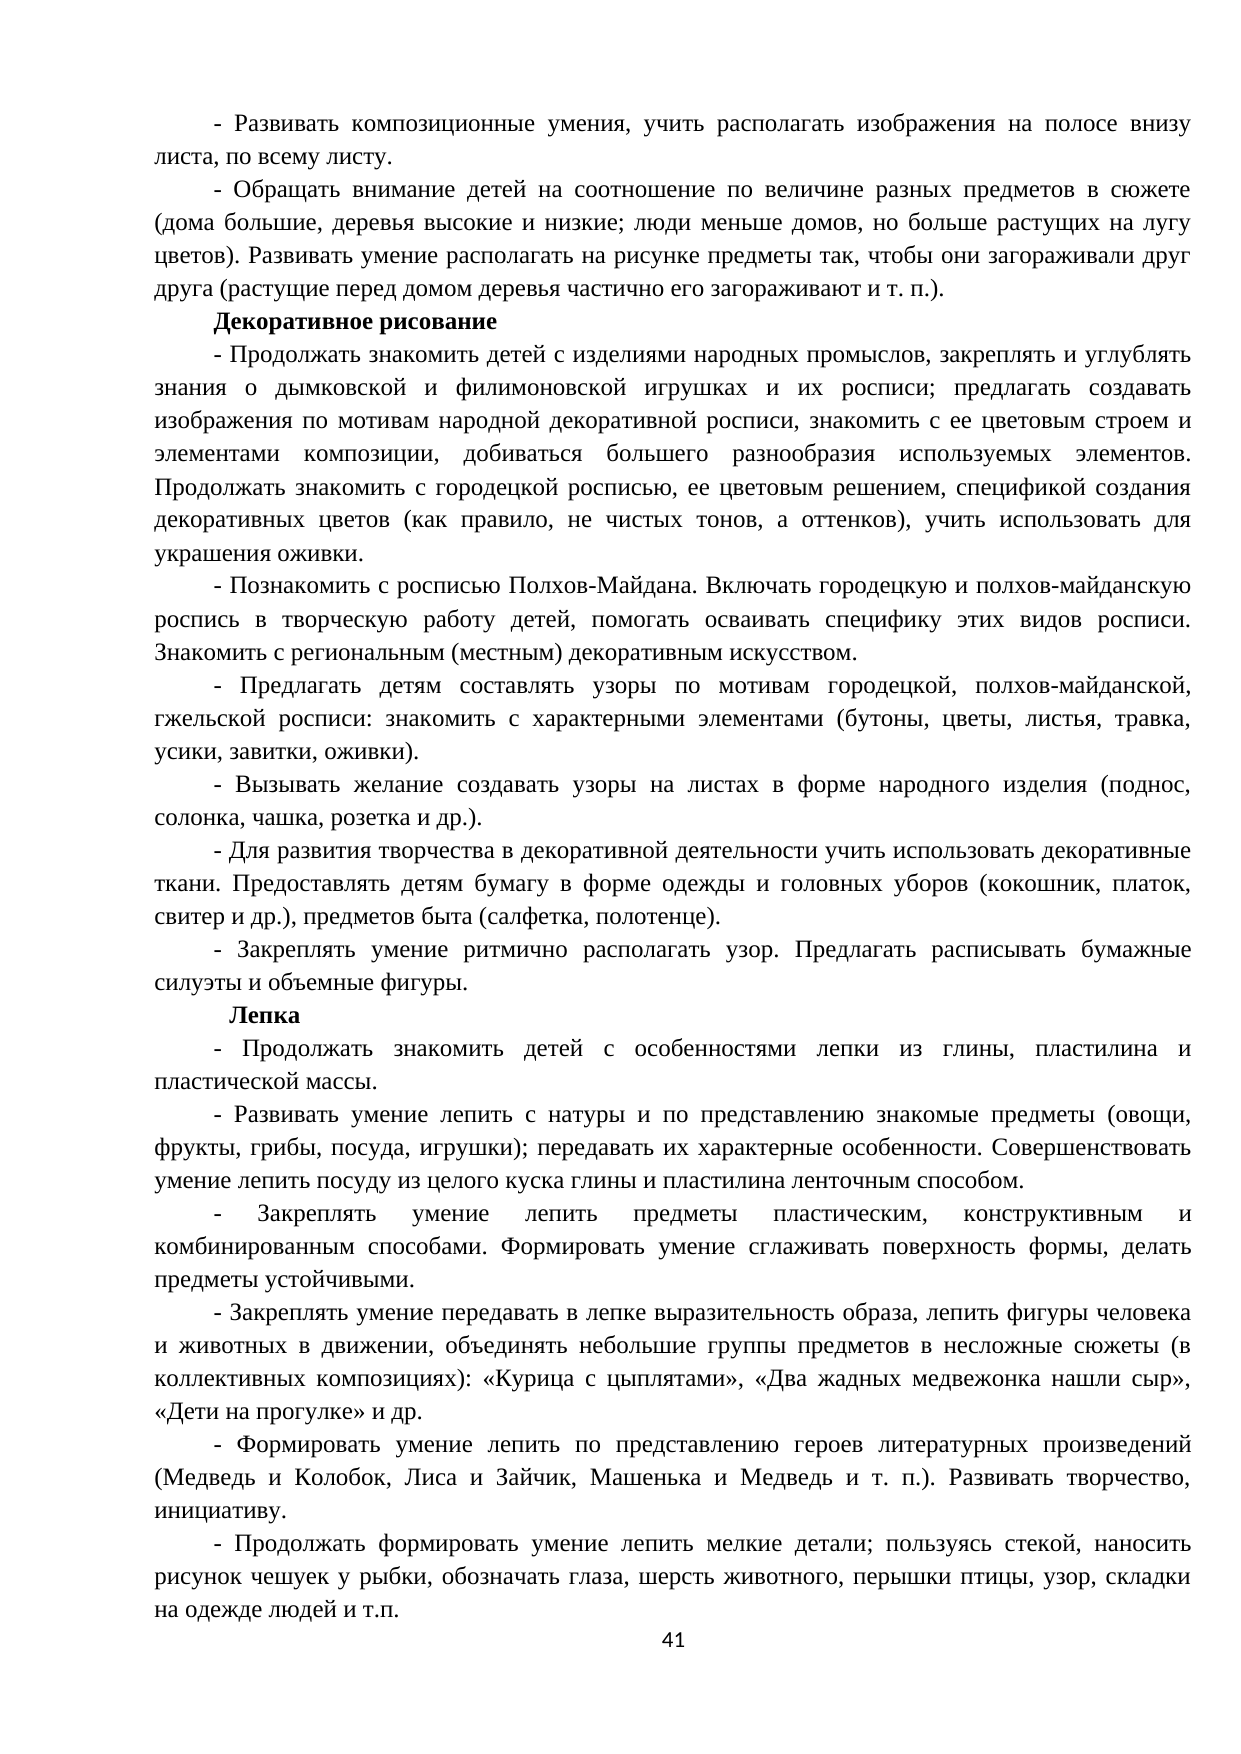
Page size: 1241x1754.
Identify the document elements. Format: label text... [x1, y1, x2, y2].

text - Вызывать желание создавать узоры на листах в форме народного изделия (поднос, солонка, чашка, розетка и др.). [154, 769, 1192, 831]
text - Обращать внимание детей на соотношение по величине разных предметов в сюжете (дома большие, деревья высокие и низкие; люди меньше домов, но больше растущих на лугу цветов). Развивать умение располагать на рисунке предметы так, чтобы они загораживали друг друга (растущие перед домом деревья частично его загораживают и т. п.). [154, 174, 1192, 302]
text - Закреплять умение ритмично располагать узор. Предлагать расписывать бумажные силуэты и объемные фигуры. [154, 934, 1192, 996]
text - Продолжать знакомить детей с изделиями народных промыслов, закреплять и углублять знания о дымковской и филимоновской игрушках и их росписи; предлагать создавать изображения по мотивам народной декоративной росписи, знакомить с ее цветовым строем и элементами композиции, добиваться большего разнообразия используемых элементов. Продолжать знакомить с городецкой росписью, ее цветовым решением, спецификой создания декоративных цветов (как правило, не чистых тонов, а оттенков), учить использовать для украшения оживки. [154, 339, 1192, 566]
text - Развивать композиционные умения, учить располагать изображения на полосе внизу листа, по всему листу. [154, 108, 1192, 170]
list Лепка [229, 1000, 1192, 1029]
text - Предлагать детям составлять узоры по мотивам городецкой, полхов-майданской, гжельской росписи: знакомить с характерными элементами (бутоны, цветы, листья, травка, усики, завитки, оживки). [154, 670, 1192, 764]
text - Закреплять умение лепить предметы пластическим, конструктивным и комбинированным способами. Формировать умение сглаживать поверхность формы, делать предметы устойчивыми. [154, 1198, 1192, 1293]
text Декоративное рисование [154, 306, 1192, 335]
text - Закреплять умение передавать в лепке выразительность образа, лепить фигуры человека и животных в движении, объединять небольшие группы предметов в несложные сюжеты (в коллективных композициях): «Курица с цыплятами», «Два жадных медвежонка нашли сыр», «Дети на прогулке» и др. [154, 1297, 1192, 1425]
text - Формировать умение лепить по представлению героев литературных произведений (Медведь и Колобок, Лиса и Зайчик, Машенька и Медведь и т. п.). Развивать творчество, инициативу. [154, 1429, 1192, 1524]
text - Для развития творчества в декоративной деятельности учить использовать декоративные ткани. Предоставлять детям бумагу в форме одежды и головных уборов (кокошник, платок, свитер и др.), предметов быта (салфетка, полотенце). [154, 835, 1192, 929]
text - Развивать умение лепить с натуры и по представлению знакомые предметы (овощи, фрукты, грибы, посуда, игрушки); передавать их характерные особенности. Совершенствовать умение лепить посуду из целого куска глины и пластилина ленточным способом. [154, 1099, 1192, 1194]
text - Познакомить с росписью Полхов-Майдана. Включать городецкую и полхов-майданскую роспись в творческую работу детей, помогать осваивать специфику этих видов росписи. Знакомить с региональным (местным) декоративным искусством. [154, 571, 1192, 665]
text - Продолжать знакомить детей с особенностями лепки из глины, пластилина и пластической массы. [154, 1033, 1192, 1095]
text - Продолжать формировать умение лепить мелкие детали; пользуясь стекой, наносить рисунок чешуек у рыбки, обозначать глаза, шерсть животного, перышки птицы, узор, складки на одежде людей и т.п. [154, 1528, 1192, 1623]
